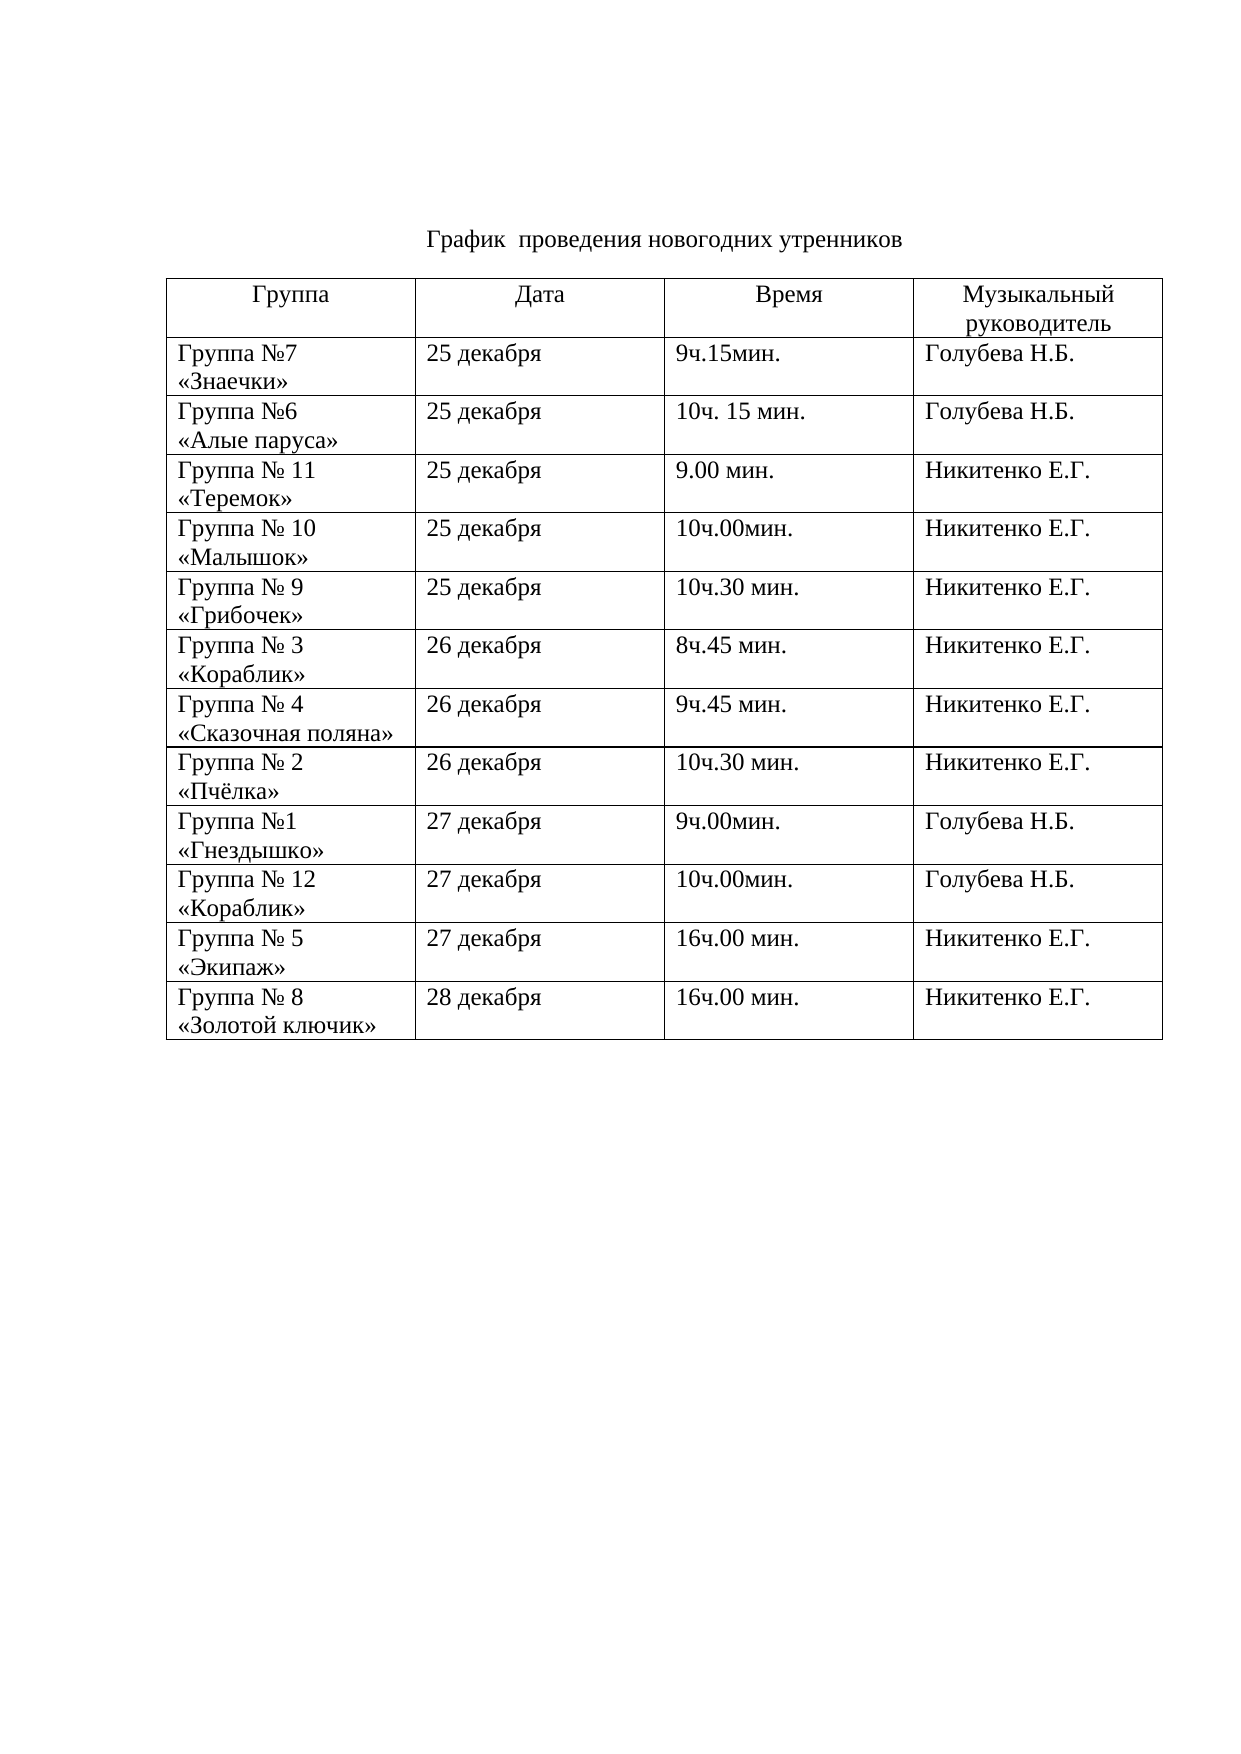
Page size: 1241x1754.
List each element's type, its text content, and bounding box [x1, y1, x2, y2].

table_cell 27 декабря [416, 865, 664, 922]
table_header Время [665, 279, 913, 337]
table_cell 25 декабря [416, 396, 664, 454]
table_cell 9ч.15мин. [665, 338, 913, 395]
table_cell 16ч.00 мин. [665, 982, 913, 1039]
table_cell 10ч.00мин. [665, 865, 913, 922]
table_cell Группа № 3 «Кораблик» [167, 630, 415, 688]
table_cell Никитенко Е.Г. [914, 748, 1162, 805]
table_cell Голубева Н.Б. [914, 396, 1162, 454]
table_cell Группа № 12 «Кораблик» [167, 865, 415, 922]
table_cell Голубева Н.Б. [914, 806, 1162, 863]
table_header Дата [416, 279, 664, 337]
table_header Группа [167, 279, 415, 337]
table_cell 10ч. 15 мин. [665, 396, 913, 454]
table_cell Никитенко Е.Г. [914, 513, 1162, 571]
table_cell 25 декабря [416, 338, 664, 395]
table_cell Голубева Н.Б. [914, 865, 1162, 922]
table_cell 26 декабря [416, 689, 664, 746]
table_cell 9ч.00мин. [665, 806, 913, 863]
table_cell Группа №6 «Алые паруса» [167, 396, 415, 454]
table_cell 10ч.30 мин. [665, 748, 913, 805]
table_cell Группа № 2 «Пчёлка» [167, 748, 415, 805]
table_cell Никитенко Е.Г. [914, 630, 1162, 688]
table_cell Группа № 4 «Сказочная поляна» [167, 689, 415, 746]
table_cell 26 декабря [416, 748, 664, 805]
table_cell 16ч.00 мин. [665, 923, 913, 981]
table_cell Никитенко Е.Г. [914, 572, 1162, 629]
table_cell Группа № 11 «Теремок» [167, 455, 415, 512]
table_cell Никитенко Е.Г. [914, 982, 1162, 1039]
table_cell Голубева Н.Б. [914, 338, 1162, 395]
table_cell Группа №7 «Знаечки» [167, 338, 415, 395]
table_cell Никитенко Е.Г. [914, 923, 1162, 981]
table_cell 25 декабря [416, 513, 664, 571]
table_cell 10ч.30 мин. [665, 572, 913, 629]
table_cell 28 декабря [416, 982, 664, 1039]
table_cell Группа № 5 «Экипаж» [167, 923, 415, 981]
table_cell Группа №1 «Гнездышко» [167, 806, 415, 863]
table_cell 26 декабря [416, 630, 664, 688]
table_cell 10ч.00мин. [665, 513, 913, 571]
table_cell 25 декабря [416, 455, 664, 512]
table_cell Группа № 8 «Золотой ключик» [167, 982, 415, 1039]
table_cell 27 декабря [416, 806, 664, 863]
table_cell Группа № 10 «Малышок» [167, 513, 415, 571]
text График проведения новогодних утренников [177, 224, 1152, 253]
table_cell 9ч.45 мин. [665, 689, 913, 746]
table_cell Никитенко Е.Г. [914, 689, 1162, 746]
table_cell 9.00 мин. [665, 455, 913, 512]
table_cell 27 декабря [416, 923, 664, 981]
table_cell 25 декабря [416, 572, 664, 629]
table_cell Группа № 9 «Грибочек» [167, 572, 415, 629]
table_cell 8ч.45 мин. [665, 630, 913, 688]
table_cell Никитенко Е.Г. [914, 455, 1162, 512]
table_header Музыкальный руководитель [914, 279, 1162, 337]
